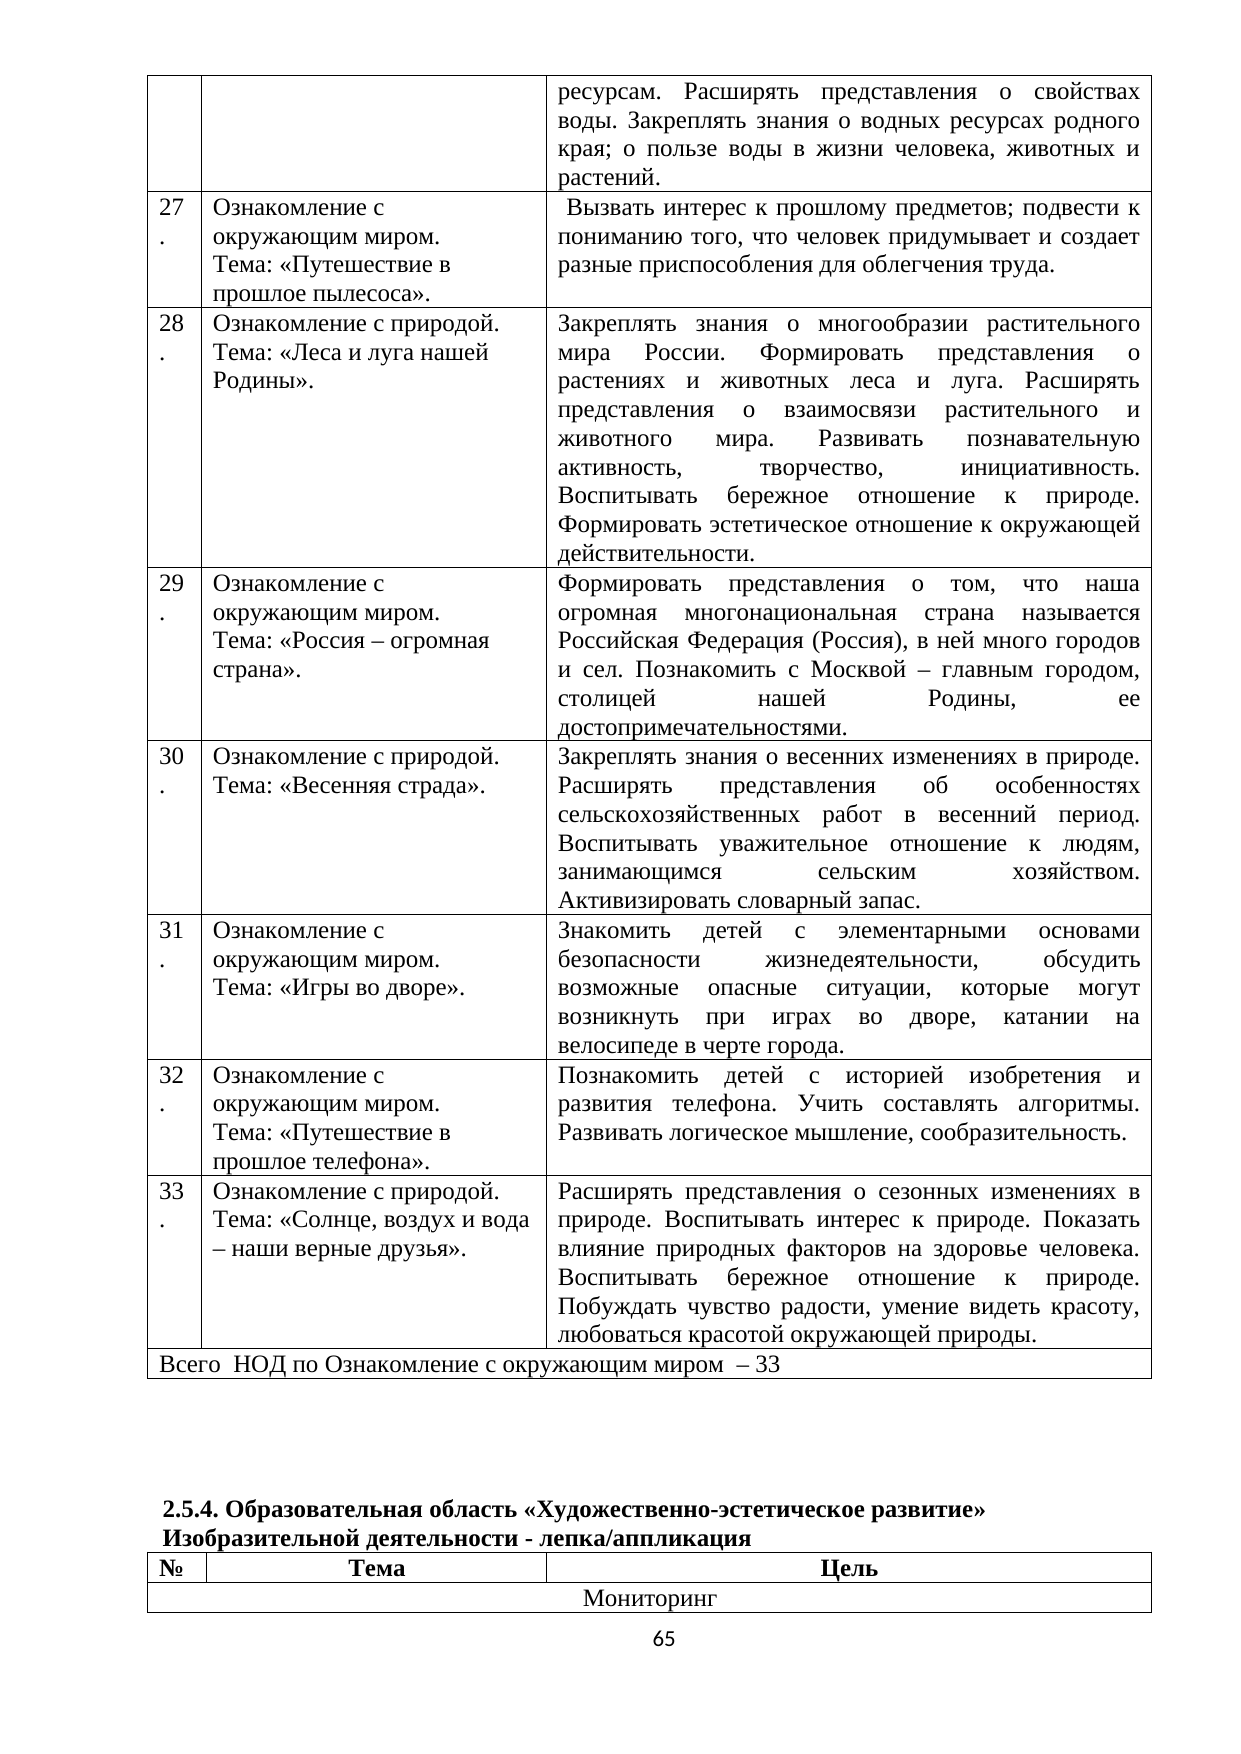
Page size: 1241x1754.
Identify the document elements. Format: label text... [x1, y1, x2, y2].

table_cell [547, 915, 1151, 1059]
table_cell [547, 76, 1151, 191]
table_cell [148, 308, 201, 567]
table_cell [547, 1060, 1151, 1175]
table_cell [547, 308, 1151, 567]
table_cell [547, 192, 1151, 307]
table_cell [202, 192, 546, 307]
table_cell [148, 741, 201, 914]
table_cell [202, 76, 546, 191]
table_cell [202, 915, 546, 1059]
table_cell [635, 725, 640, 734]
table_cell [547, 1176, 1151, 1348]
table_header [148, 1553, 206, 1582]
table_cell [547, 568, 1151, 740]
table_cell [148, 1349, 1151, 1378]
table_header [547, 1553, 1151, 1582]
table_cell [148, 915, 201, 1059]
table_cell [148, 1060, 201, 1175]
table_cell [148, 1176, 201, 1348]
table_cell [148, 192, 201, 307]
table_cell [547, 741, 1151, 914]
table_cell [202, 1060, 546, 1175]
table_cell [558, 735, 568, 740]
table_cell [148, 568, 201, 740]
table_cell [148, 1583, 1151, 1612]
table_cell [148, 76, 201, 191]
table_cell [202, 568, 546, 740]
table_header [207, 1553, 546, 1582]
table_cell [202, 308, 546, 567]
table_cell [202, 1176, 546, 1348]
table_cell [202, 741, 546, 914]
text 2.5.4. Образовательная область «Художественно-эстетическое развитие» Изобразительной деятельности - лепка/аппликация [162, 1494, 1165, 1552]
